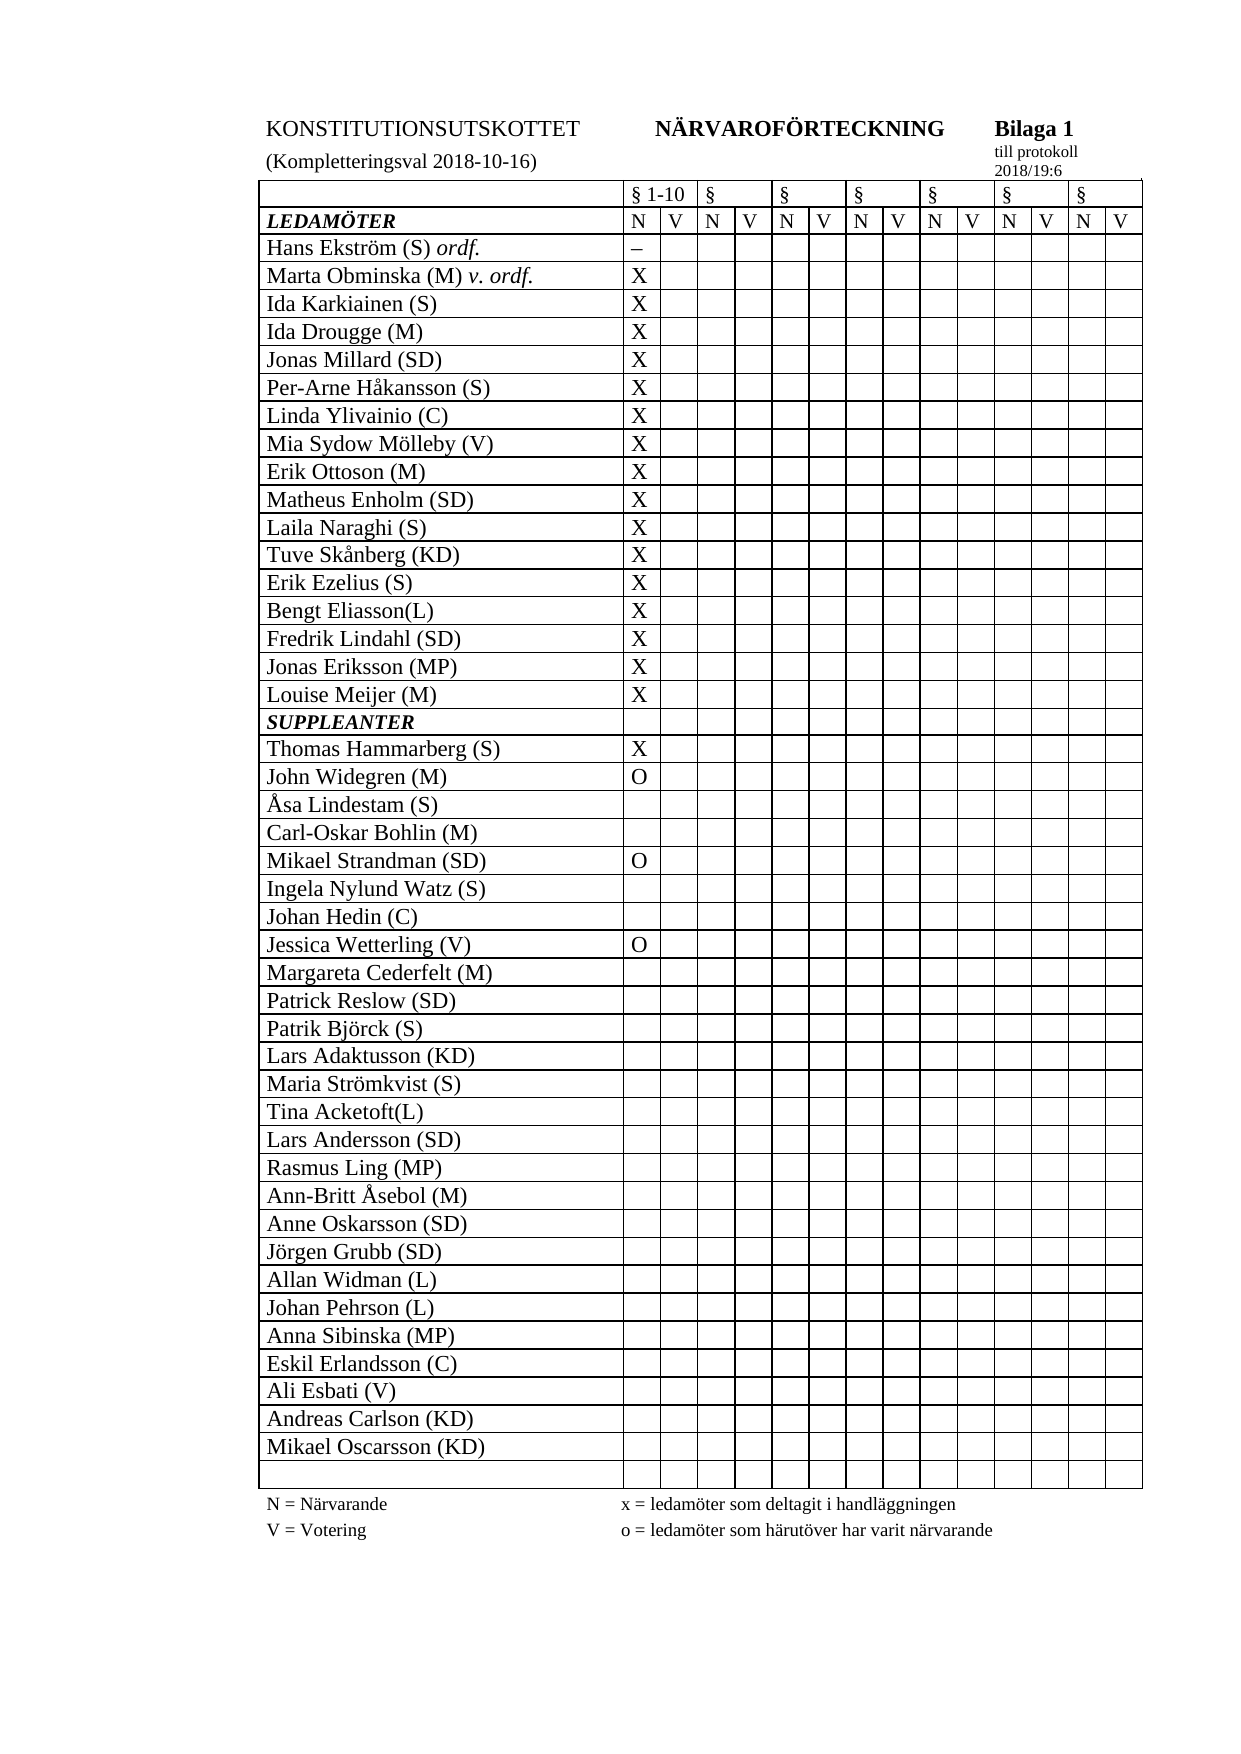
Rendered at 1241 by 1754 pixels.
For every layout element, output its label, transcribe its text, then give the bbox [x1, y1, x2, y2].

table_cell [1069, 847, 1105, 873]
table_cell [958, 542, 994, 568]
table_cell [884, 847, 919, 873]
table_cell [736, 346, 771, 372]
table_cell [847, 931, 882, 957]
table_cell [958, 1182, 994, 1208]
table_cell [773, 1266, 808, 1292]
table_cell [1069, 763, 1105, 790]
table_cell [995, 1015, 1031, 1041]
table_cell [1106, 346, 1142, 372]
table_cell [1032, 791, 1068, 818]
table_cell [958, 791, 994, 818]
table_cell [736, 709, 771, 734]
table_cell [698, 1350, 734, 1376]
table_cell [1069, 653, 1105, 679]
table_cell [1106, 542, 1142, 568]
table_cell [958, 959, 994, 985]
table_cell Tuve Skånberg (KD) [260, 542, 623, 568]
table_cell Maria Strömkvist (S) [260, 1071, 623, 1097]
table_cell [995, 1238, 1031, 1264]
table_cell [847, 570, 882, 596]
table_cell [884, 1015, 919, 1041]
table_cell [1069, 1098, 1105, 1125]
table_cell [624, 1098, 660, 1125]
table_cell [884, 318, 919, 344]
table_cell [661, 402, 697, 428]
table_cell [773, 1433, 808, 1460]
table_cell [624, 1433, 660, 1460]
table_cell [847, 542, 882, 568]
table_cell [810, 653, 845, 679]
table_cell [773, 653, 808, 679]
table_cell [661, 625, 697, 652]
table_cell [921, 847, 957, 873]
table_cell [698, 402, 734, 428]
table_cell [847, 681, 882, 707]
table_cell [624, 1126, 660, 1153]
table_cell [773, 1322, 808, 1348]
table_cell [1032, 987, 1068, 1013]
table_cell [773, 570, 808, 596]
table_cell [958, 1461, 994, 1488]
table_cell V [958, 208, 994, 233]
table_cell [884, 959, 919, 985]
table_cell [773, 1182, 808, 1208]
table_cell Patrick Reslow (SD) [260, 987, 623, 1013]
table_cell [921, 763, 957, 790]
table_cell [921, 1406, 957, 1432]
table_cell [624, 819, 660, 846]
table_cell [810, 290, 845, 317]
table_cell [958, 570, 994, 596]
table_cell § [773, 181, 845, 206]
table_cell [884, 931, 919, 957]
table_cell [773, 763, 808, 790]
table_cell [921, 1154, 957, 1181]
table_cell [1106, 1015, 1142, 1041]
table_cell [958, 486, 994, 512]
table_cell [1106, 987, 1142, 1013]
table_cell [698, 681, 734, 707]
table_cell [698, 318, 734, 344]
table_cell [698, 903, 734, 929]
table_cell [958, 1433, 994, 1460]
table_cell [736, 1433, 771, 1460]
table_cell [995, 290, 1031, 317]
table_cell [661, 959, 697, 985]
table_cell [1106, 875, 1142, 901]
table_cell V [1032, 208, 1068, 233]
table_cell [661, 1210, 697, 1236]
table_cell [1032, 625, 1068, 652]
table_cell [661, 1154, 697, 1181]
table_cell X [624, 486, 660, 512]
table_cell X [624, 514, 660, 540]
table_cell [1032, 570, 1068, 596]
table_cell [698, 235, 734, 261]
table_cell [736, 1071, 771, 1097]
table_cell [995, 1461, 1031, 1488]
table_cell [884, 1098, 919, 1125]
table_cell [624, 1238, 660, 1264]
table_cell [847, 262, 882, 289]
table_cell [995, 374, 1031, 400]
table_cell [736, 1126, 771, 1153]
table_cell [773, 875, 808, 901]
table_cell [995, 847, 1031, 873]
table_cell Jörgen Grubb (SD) [260, 1238, 623, 1264]
table_cell [1069, 1182, 1105, 1208]
table_cell [698, 875, 734, 901]
table_cell [661, 486, 697, 512]
table_cell [661, 653, 697, 679]
table_cell [995, 1154, 1031, 1181]
table_cell [736, 681, 771, 707]
table_cell [661, 987, 697, 1013]
table_cell [921, 486, 957, 512]
table_cell [995, 1266, 1031, 1292]
table_cell X [624, 402, 660, 428]
table_cell [884, 681, 919, 707]
table_cell N [698, 208, 734, 233]
table_cell [1069, 959, 1105, 985]
table_cell [995, 1182, 1031, 1208]
table_cell [661, 514, 697, 540]
table_cell [1069, 570, 1105, 596]
table_cell [810, 1350, 845, 1376]
table_cell [921, 736, 957, 762]
table_cell [847, 763, 882, 790]
table_cell [624, 1043, 660, 1069]
table_cell [661, 819, 697, 846]
table_cell [698, 625, 734, 652]
table_cell [661, 1238, 697, 1264]
table_cell [921, 653, 957, 679]
table_cell V [810, 208, 845, 233]
table_cell [661, 1098, 697, 1125]
table_cell [624, 1154, 660, 1181]
table_cell [995, 1294, 1031, 1320]
table_cell [1032, 290, 1068, 317]
table_cell [1106, 318, 1142, 344]
table_cell [921, 430, 957, 456]
table_cell [773, 262, 808, 289]
table_cell [847, 1461, 882, 1488]
table_cell [624, 1015, 660, 1041]
table_cell [773, 987, 808, 1013]
table_cell [1032, 1461, 1068, 1488]
table_cell [847, 1098, 882, 1125]
table_cell Ann-Britt Åsebol (M) [260, 1182, 623, 1208]
table_cell [810, 1461, 845, 1488]
table_cell [958, 374, 994, 400]
table_cell [847, 736, 882, 762]
table_cell [995, 1433, 1031, 1460]
table_cell [1032, 458, 1068, 484]
table_cell [698, 987, 734, 1013]
table_cell [810, 1154, 845, 1181]
table_cell [698, 1266, 734, 1292]
table_cell [1032, 1126, 1068, 1153]
table_cell [884, 1350, 919, 1376]
table_cell [1069, 1294, 1105, 1320]
table_cell [884, 1322, 919, 1348]
table_cell [624, 1461, 660, 1488]
table_cell [661, 1266, 697, 1292]
table_cell [698, 542, 734, 568]
table_cell [1106, 1294, 1142, 1320]
table_cell § [698, 181, 771, 206]
table_cell [995, 1378, 1031, 1404]
table_cell [773, 931, 808, 957]
table_cell [847, 346, 882, 372]
table_cell [1032, 653, 1068, 679]
table_cell [884, 235, 919, 261]
table_cell [773, 1378, 808, 1404]
table_cell [847, 819, 882, 846]
table_cell [624, 1071, 660, 1097]
table_cell [995, 959, 1031, 985]
table_cell [1069, 1350, 1105, 1376]
table_cell [958, 1378, 994, 1404]
table_cell [847, 959, 882, 985]
table_cell X [624, 262, 660, 289]
table_cell [995, 987, 1031, 1013]
table_cell Ida Karkiainen (S) [260, 290, 623, 317]
table_cell [958, 847, 994, 873]
table_cell [921, 1461, 957, 1488]
table_cell [260, 1461, 623, 1488]
table_cell [810, 318, 845, 344]
table_cell [736, 903, 771, 929]
table_cell [995, 597, 1031, 624]
table_cell [884, 763, 919, 790]
table_cell [661, 1406, 697, 1432]
table_cell [1106, 819, 1142, 846]
table_cell [810, 959, 845, 985]
table_cell [847, 430, 882, 456]
table_cell [1106, 931, 1142, 957]
table_cell [995, 318, 1031, 344]
table_cell [847, 791, 882, 818]
table_cell [698, 486, 734, 512]
table_cell [884, 597, 919, 624]
table_cell [958, 1015, 994, 1041]
table_cell [661, 290, 697, 317]
table_cell [773, 681, 808, 707]
table_cell N = Närvarande [259, 1489, 613, 1515]
table_cell [1106, 1266, 1142, 1292]
table_cell [884, 819, 919, 846]
table_cell [810, 235, 845, 261]
table_cell [736, 819, 771, 846]
table_cell [661, 346, 697, 372]
table_cell [661, 542, 697, 568]
table_cell Linda Ylivainio (C) [260, 402, 623, 428]
table_cell [995, 625, 1031, 652]
table_cell [884, 430, 919, 456]
table_cell [1106, 763, 1142, 790]
table_cell x = ledamöter som deltagit i handläggningen [614, 1489, 1143, 1515]
table_cell [1032, 1098, 1068, 1125]
table_header NÄRVAROFÖRTECKNING [613, 115, 987, 180]
table_cell [698, 1043, 734, 1069]
table_cell [958, 1266, 994, 1292]
table_cell [736, 430, 771, 456]
table_cell [810, 1238, 845, 1264]
table_cell [773, 346, 808, 372]
table_cell [921, 290, 957, 317]
table_cell [1032, 1154, 1068, 1181]
table_cell [1106, 430, 1142, 456]
table_cell [1032, 430, 1068, 456]
table_cell [847, 486, 882, 512]
table_cell [1069, 374, 1105, 400]
table_cell [1032, 931, 1068, 957]
table_cell [773, 736, 808, 762]
table_cell [810, 1043, 845, 1069]
table_cell [736, 763, 771, 790]
table_cell [773, 597, 808, 624]
table_cell [1069, 1071, 1105, 1097]
table_cell [736, 597, 771, 624]
table_cell [810, 542, 845, 568]
table_cell [995, 1322, 1031, 1348]
table_cell [958, 1098, 994, 1125]
table_cell [958, 430, 994, 456]
table_cell [921, 1182, 957, 1208]
table_cell Per-Arne Håkansson (S) [260, 374, 623, 400]
table_cell [810, 1182, 845, 1208]
table_cell Louise Meijer (M) [260, 681, 623, 707]
table_cell [1069, 402, 1105, 428]
table_cell [1069, 681, 1105, 707]
table_cell [810, 625, 845, 652]
table_cell [736, 1043, 771, 1069]
table_cell Hans Ekström (S) ordf. [260, 235, 623, 261]
table_cell [624, 1406, 660, 1432]
table_cell [624, 959, 660, 985]
table_cell [1032, 1406, 1068, 1432]
table_cell [1032, 402, 1068, 428]
table_cell [698, 653, 734, 679]
table_cell [661, 1043, 697, 1069]
table_cell [773, 625, 808, 652]
table_cell [884, 1294, 919, 1320]
table_cell [921, 1210, 957, 1236]
table_cell [1032, 959, 1068, 985]
table_cell [884, 903, 919, 929]
table_cell [884, 791, 919, 818]
table_cell [921, 791, 957, 818]
table_cell [773, 514, 808, 540]
table_cell [773, 402, 808, 428]
table_cell [624, 1182, 660, 1208]
table_cell [260, 181, 623, 206]
table_cell [958, 458, 994, 484]
table_cell [773, 1043, 808, 1069]
table_cell [921, 374, 957, 400]
table_cell [995, 791, 1031, 818]
table_cell [773, 1294, 808, 1320]
table_cell [958, 1294, 994, 1320]
table_cell [1069, 430, 1105, 456]
table_cell [1032, 709, 1068, 734]
table_cell o = ledamöter som härutöver har varit närvarande [614, 1515, 1143, 1542]
table_cell [847, 847, 882, 873]
table_cell [810, 1015, 845, 1041]
table_cell [1106, 570, 1142, 596]
table_cell [921, 1043, 957, 1069]
table_cell [810, 1071, 845, 1097]
table_cell [736, 959, 771, 985]
table_cell John Widegren (M) [260, 763, 623, 790]
table_cell Erik Ottoson (M) [260, 458, 623, 484]
table_cell [1106, 1043, 1142, 1069]
table_cell [661, 262, 697, 289]
table_cell [921, 346, 957, 372]
table_cell X [624, 570, 660, 596]
table_cell [847, 903, 882, 929]
table_cell [736, 290, 771, 317]
table_cell [847, 1210, 882, 1236]
table_cell [921, 1266, 957, 1292]
table_cell [921, 262, 957, 289]
table_cell [1106, 653, 1142, 679]
table_cell [958, 1154, 994, 1181]
table_cell X [624, 625, 660, 652]
table_cell [773, 1406, 808, 1432]
table_cell [1032, 1182, 1068, 1208]
table_cell Åsa Lindestam (S) [260, 791, 623, 818]
table_cell [624, 875, 660, 901]
table_cell [847, 1154, 882, 1181]
table_cell [1032, 262, 1068, 289]
table_cell [921, 1015, 957, 1041]
table_cell [1106, 1350, 1142, 1376]
table_cell [995, 430, 1031, 456]
table_cell [847, 514, 882, 540]
table_cell [847, 987, 882, 1013]
table_cell [921, 570, 957, 596]
table_cell [995, 931, 1031, 957]
table_cell [995, 1126, 1031, 1153]
table_cell [884, 1210, 919, 1236]
table_cell [921, 625, 957, 652]
table_cell X [624, 736, 660, 762]
table_cell [773, 1015, 808, 1041]
table_cell [1069, 235, 1105, 261]
table_cell [1069, 791, 1105, 818]
table_cell [1106, 1378, 1142, 1404]
table_cell [773, 1071, 808, 1097]
table_cell Fredrik Lindahl (SD) [260, 625, 623, 652]
table_cell [921, 1350, 957, 1376]
table_cell O [624, 847, 660, 873]
table_cell [1069, 625, 1105, 652]
table_cell [698, 1238, 734, 1264]
table_cell [773, 959, 808, 985]
table_cell [698, 1294, 734, 1320]
table_cell Jonas Eriksson (MP) [260, 653, 623, 679]
table_cell N [921, 208, 957, 233]
table_header KONSTITUTIONSUTSKOTTET (Kompletteringsval 2018-10-16) [258, 115, 613, 180]
table_cell [921, 681, 957, 707]
table_cell [1069, 1406, 1105, 1432]
table_cell [661, 1461, 697, 1488]
table_cell [1032, 875, 1068, 901]
table_cell [958, 736, 994, 762]
table_cell X [624, 430, 660, 456]
table_cell [958, 763, 994, 790]
table_cell [847, 1015, 882, 1041]
table_cell [661, 1015, 697, 1041]
table_cell [624, 1294, 660, 1320]
table_cell [661, 791, 697, 818]
table_cell X [624, 318, 660, 344]
table_cell [995, 514, 1031, 540]
table_cell [921, 318, 957, 344]
table_cell [810, 875, 845, 901]
table_cell [773, 374, 808, 400]
table_cell [958, 1350, 994, 1376]
table_cell [884, 1266, 919, 1292]
table_cell [810, 346, 845, 372]
table_cell Mia Sydow Mölleby (V) [260, 430, 623, 456]
table_cell [698, 1461, 734, 1488]
table_cell [1069, 819, 1105, 846]
table_cell [847, 1378, 882, 1404]
table_cell [847, 1294, 882, 1320]
table_cell [847, 1182, 882, 1208]
table_cell [958, 625, 994, 652]
table_cell [773, 1350, 808, 1376]
table_cell [921, 709, 957, 734]
table_cell X [624, 597, 660, 624]
table_cell [847, 709, 882, 734]
table_cell [810, 1322, 845, 1348]
table_cell [624, 709, 660, 734]
table_cell [958, 402, 994, 428]
table_cell [1032, 1043, 1068, 1069]
table_cell [810, 374, 845, 400]
table_cell V = Votering [259, 1515, 613, 1542]
table_cell [1069, 597, 1105, 624]
table_cell [661, 1378, 697, 1404]
table_cell [810, 791, 845, 818]
table_cell [1032, 847, 1068, 873]
table_cell [698, 290, 734, 317]
table_cell [847, 597, 882, 624]
table_cell [1069, 709, 1105, 734]
table_cell [995, 681, 1031, 707]
table_cell [661, 458, 697, 484]
table_cell [884, 1182, 919, 1208]
table_cell [661, 681, 697, 707]
table_cell [736, 570, 771, 596]
table_cell [995, 709, 1031, 734]
table_cell [884, 570, 919, 596]
table_cell [661, 847, 697, 873]
table_cell [958, 262, 994, 289]
table_cell [736, 1350, 771, 1376]
table_cell [661, 1126, 697, 1153]
table_cell [1032, 736, 1068, 762]
table_cell Eskil Erlandsson (C) [260, 1350, 623, 1376]
table_cell [736, 1154, 771, 1181]
table_cell [1069, 262, 1105, 289]
table_cell [736, 736, 771, 762]
table_cell [1069, 1238, 1105, 1264]
table_cell [995, 262, 1031, 289]
table_cell [698, 1210, 734, 1236]
table_cell [736, 625, 771, 652]
table_cell [1069, 1322, 1105, 1348]
table_cell [1106, 374, 1142, 400]
table_cell [958, 709, 994, 734]
table_cell [698, 763, 734, 790]
table_cell [810, 987, 845, 1013]
table_cell [995, 736, 1031, 762]
table_cell [995, 402, 1031, 428]
table_cell [736, 486, 771, 512]
table_cell [661, 903, 697, 929]
table_cell [736, 1015, 771, 1041]
table_cell [773, 430, 808, 456]
table_cell [1032, 1433, 1068, 1460]
table_cell Ali Esbati (V) [260, 1378, 623, 1404]
table_cell [1032, 681, 1068, 707]
table_cell [773, 542, 808, 568]
table_cell [958, 987, 994, 1013]
table_cell [810, 1406, 845, 1432]
table_cell Ingela Nylund Watz (S) [260, 875, 623, 901]
table_cell [958, 1071, 994, 1097]
table_cell [1069, 1015, 1105, 1041]
table_cell [1032, 597, 1068, 624]
table_cell Marta Obminska (M) v. ordf. [260, 262, 623, 289]
table_cell [736, 1098, 771, 1125]
table_cell [847, 1238, 882, 1264]
table_cell [661, 1322, 697, 1348]
table_cell [810, 903, 845, 929]
table_cell [1069, 987, 1105, 1013]
table_cell [921, 1378, 957, 1404]
table_cell Matheus Enholm (SD) [260, 486, 623, 512]
table_cell [921, 1322, 957, 1348]
table_cell [810, 458, 845, 484]
table_cell [1106, 514, 1142, 540]
table_cell [1032, 1322, 1068, 1348]
table_cell [736, 1322, 771, 1348]
table_cell [1106, 290, 1142, 317]
table_cell [736, 1406, 771, 1432]
table_cell [921, 1126, 957, 1153]
table_cell Rasmus Ling (MP) [260, 1154, 623, 1181]
table_cell [921, 542, 957, 568]
table_cell [1106, 709, 1142, 734]
table_cell § [847, 181, 919, 206]
table_cell [1069, 346, 1105, 372]
table_cell [624, 791, 660, 818]
table_cell [736, 1266, 771, 1292]
table_cell [773, 791, 808, 818]
table_cell [1032, 318, 1068, 344]
table_cell [624, 1266, 660, 1292]
table_cell [1106, 1154, 1142, 1181]
table_cell [958, 875, 994, 901]
table_cell SUPPLEANTER [260, 709, 623, 734]
table_cell X [624, 374, 660, 400]
table_cell [1106, 681, 1142, 707]
table_cell [1106, 1238, 1142, 1264]
table_cell [884, 625, 919, 652]
table_cell [1032, 235, 1068, 261]
table_cell [736, 1238, 771, 1264]
table_cell [736, 235, 771, 261]
table_cell [1106, 1098, 1142, 1125]
table_cell [1069, 1378, 1105, 1404]
table_cell [773, 486, 808, 512]
table_cell [921, 402, 957, 428]
table_cell [698, 931, 734, 957]
table_cell [1032, 1238, 1068, 1264]
table_cell [624, 1350, 660, 1376]
table_cell [995, 1406, 1031, 1432]
table_cell [921, 903, 957, 929]
table_cell [810, 514, 845, 540]
table_cell N [995, 208, 1031, 233]
table_cell [1069, 1266, 1105, 1292]
table_cell [1032, 819, 1068, 846]
table_cell [1069, 318, 1105, 344]
table_cell [1032, 1266, 1068, 1292]
table_cell [624, 1322, 660, 1348]
table_cell [1069, 1154, 1105, 1181]
table_cell § [921, 181, 994, 206]
table_cell [810, 931, 845, 957]
table_cell [698, 1015, 734, 1041]
table_cell [995, 486, 1031, 512]
table_cell [958, 597, 994, 624]
table_cell [698, 570, 734, 596]
table_cell [884, 1238, 919, 1264]
table_cell Mikael Oscarsson (KD) [260, 1433, 623, 1460]
table_cell [1069, 875, 1105, 901]
table_cell [884, 486, 919, 512]
table_cell [661, 736, 697, 762]
table_cell [1069, 903, 1105, 929]
table_cell [921, 1098, 957, 1125]
table_cell [698, 346, 734, 372]
table_cell [661, 931, 697, 957]
table_cell [995, 903, 1031, 929]
table_cell [736, 1461, 771, 1488]
table_cell [698, 597, 734, 624]
table_cell [1032, 1350, 1068, 1376]
table_cell [958, 346, 994, 372]
table_cell [810, 763, 845, 790]
table_cell [884, 458, 919, 484]
table_cell X [624, 681, 660, 707]
table_cell [1106, 791, 1142, 818]
table_cell [773, 847, 808, 873]
table_cell [884, 709, 919, 734]
table_cell Anna Sibinska (MP) [260, 1322, 623, 1348]
table_cell Jonas Millard (SD) [260, 346, 623, 372]
table_cell [1106, 597, 1142, 624]
table_cell [698, 458, 734, 484]
table_cell [1069, 1433, 1105, 1460]
table_cell [884, 514, 919, 540]
table_cell Lars Andersson (SD) [260, 1126, 623, 1153]
table_cell [698, 1126, 734, 1153]
table_cell [698, 1322, 734, 1348]
table_cell [958, 931, 994, 957]
table_cell [698, 1433, 734, 1460]
table_cell Lars Adaktusson (KD) [260, 1043, 623, 1069]
table_cell [995, 235, 1031, 261]
table_cell [773, 1461, 808, 1488]
table_cell [698, 959, 734, 985]
table_cell [736, 514, 771, 540]
table_cell Patrik Björck (S) [260, 1015, 623, 1041]
table_cell [995, 819, 1031, 846]
table_cell [1069, 931, 1105, 957]
table_cell X [624, 346, 660, 372]
table_cell [958, 235, 994, 261]
table_cell [958, 1126, 994, 1153]
table_cell [773, 819, 808, 846]
table_cell [884, 1071, 919, 1097]
table_cell [736, 931, 771, 957]
table_cell [810, 1378, 845, 1404]
table_cell [810, 597, 845, 624]
table_cell [958, 290, 994, 317]
table_cell V [1106, 208, 1142, 233]
table_cell [698, 1406, 734, 1432]
table_cell [958, 1322, 994, 1348]
table_cell [736, 1294, 771, 1320]
table_cell [884, 1461, 919, 1488]
table_cell [995, 1098, 1031, 1125]
table_cell [847, 875, 882, 901]
table_cell [1069, 1043, 1105, 1069]
table_cell [773, 1154, 808, 1181]
table_cell V [884, 208, 919, 233]
table_cell [661, 1071, 697, 1097]
table_cell [810, 709, 845, 734]
table_cell [1069, 290, 1105, 317]
table_cell [698, 1154, 734, 1181]
table_cell [995, 458, 1031, 484]
table_cell [958, 653, 994, 679]
table_cell [773, 1238, 808, 1264]
table_cell [1069, 514, 1105, 540]
table_cell [698, 791, 734, 818]
table_cell [847, 458, 882, 484]
table_cell [958, 1406, 994, 1432]
table_cell [698, 1182, 734, 1208]
table_cell Carl-Oskar Bohlin (M) [260, 819, 623, 846]
table_cell [1106, 235, 1142, 261]
table_cell [1032, 542, 1068, 568]
table_cell [1106, 1071, 1142, 1097]
table_cell [736, 318, 771, 344]
table_cell [958, 514, 994, 540]
table_cell [1106, 1433, 1142, 1460]
table_cell [921, 819, 957, 846]
table_cell [884, 290, 919, 317]
table_cell [773, 903, 808, 929]
table_cell [921, 514, 957, 540]
table_cell Johan Hedin (C) [260, 903, 623, 929]
table_cell [884, 1433, 919, 1460]
table_cell Jessica Wetterling (V) [260, 931, 623, 957]
table_cell [624, 1210, 660, 1236]
table_cell [958, 1210, 994, 1236]
table_cell Thomas Hammarberg (S) [260, 736, 623, 762]
table_cell § [995, 181, 1068, 206]
table_cell [921, 875, 957, 901]
table_cell [847, 1043, 882, 1069]
table_cell [773, 458, 808, 484]
table_cell X [624, 542, 660, 568]
table_cell [773, 290, 808, 317]
table_cell [810, 681, 845, 707]
table_cell [698, 514, 734, 540]
table_cell Bengt Eliasson(L) [260, 597, 623, 624]
table_cell X [624, 653, 660, 679]
table_cell [661, 1433, 697, 1460]
table_cell [995, 1210, 1031, 1236]
table_cell [958, 318, 994, 344]
table_cell [736, 1182, 771, 1208]
table_cell [995, 1071, 1031, 1097]
table_cell [921, 1294, 957, 1320]
table_cell [698, 1378, 734, 1404]
table_cell [1106, 1126, 1142, 1153]
table_cell [810, 736, 845, 762]
table_cell [810, 1433, 845, 1460]
table_cell [921, 597, 957, 624]
table_cell [884, 1378, 919, 1404]
table_cell [810, 1210, 845, 1236]
table_cell [624, 1378, 660, 1404]
table_cell [1106, 736, 1142, 762]
table_cell [698, 1098, 734, 1125]
table_cell [810, 262, 845, 289]
table_cell [1032, 346, 1068, 372]
table_cell [921, 959, 957, 985]
table_cell O [624, 763, 660, 790]
table_cell [624, 903, 660, 929]
table_cell [1106, 486, 1142, 512]
table_cell [847, 1126, 882, 1153]
table_cell [884, 653, 919, 679]
table_cell [921, 458, 957, 484]
table_cell [847, 1406, 882, 1432]
table_cell [1032, 763, 1068, 790]
table_cell [921, 235, 957, 261]
table_cell [661, 875, 697, 901]
table_cell [661, 709, 697, 734]
table_cell V [736, 208, 771, 233]
table_cell [995, 1350, 1031, 1376]
table_cell [1106, 959, 1142, 985]
table_cell [661, 1350, 697, 1376]
table_cell [847, 1071, 882, 1097]
table_cell [698, 847, 734, 873]
table_cell [958, 1043, 994, 1069]
table_cell [661, 318, 697, 344]
table_cell [773, 709, 808, 734]
table_cell [1032, 1378, 1068, 1404]
table_cell [773, 1126, 808, 1153]
table_cell [661, 430, 697, 456]
table_cell [847, 235, 882, 261]
table_cell [1069, 458, 1105, 484]
table_cell [698, 736, 734, 762]
table_cell [884, 346, 919, 372]
table_cell [1106, 1406, 1142, 1432]
table_cell LEDAMÖTER [260, 208, 623, 233]
table_cell [1069, 542, 1105, 568]
table_cell [810, 1294, 845, 1320]
table_cell [661, 1294, 697, 1320]
table_cell [810, 819, 845, 846]
table_cell [661, 1182, 697, 1208]
table_cell [1106, 1461, 1142, 1488]
table_cell [773, 318, 808, 344]
table_cell [1069, 486, 1105, 512]
table_cell [995, 875, 1031, 901]
table_cell Erik Ezelius (S) [260, 570, 623, 596]
table_cell [810, 430, 845, 456]
table_cell [847, 1322, 882, 1348]
table_cell [847, 625, 882, 652]
table_cell [884, 736, 919, 762]
table_cell Laila Naraghi (S) [260, 514, 623, 540]
table_cell [661, 570, 697, 596]
table_cell § 1-10 [624, 181, 697, 206]
table_cell [1032, 514, 1068, 540]
table_cell [1106, 1210, 1142, 1236]
table_cell [810, 1098, 845, 1125]
table_cell [1106, 903, 1142, 929]
table_cell [810, 847, 845, 873]
table_cell [884, 1043, 919, 1069]
table_cell Andreas Carlson (KD) [260, 1406, 623, 1432]
table_cell [661, 374, 697, 400]
table_cell [847, 653, 882, 679]
table_cell [1032, 1210, 1068, 1236]
table_cell [736, 262, 771, 289]
table_cell [847, 374, 882, 400]
table_cell [810, 486, 845, 512]
table_cell [736, 847, 771, 873]
table_cell X [624, 458, 660, 484]
table_cell [698, 430, 734, 456]
table_cell O [624, 931, 660, 957]
table_cell [1106, 262, 1142, 289]
table_cell [995, 570, 1031, 596]
table_cell [884, 987, 919, 1013]
table_cell [847, 1266, 882, 1292]
table_cell [1069, 736, 1105, 762]
table_cell N [624, 208, 660, 233]
table_cell Anne Oskarsson (SD) [260, 1210, 623, 1236]
table_cell [884, 875, 919, 901]
table_cell V [661, 208, 697, 233]
table_cell [1106, 458, 1142, 484]
table_cell [736, 653, 771, 679]
table_cell Mikael Strandman (SD) [260, 847, 623, 873]
table_cell [1106, 847, 1142, 873]
table_cell [995, 1043, 1031, 1069]
table_cell [736, 542, 771, 568]
table_cell [884, 402, 919, 428]
table_cell [1069, 1126, 1105, 1153]
table_cell [698, 262, 734, 289]
table_cell [995, 346, 1031, 372]
table_cell [736, 1210, 771, 1236]
table_cell [698, 374, 734, 400]
table_cell [736, 374, 771, 400]
table_cell [847, 1433, 882, 1460]
table_cell [773, 235, 808, 261]
table_cell [1032, 486, 1068, 512]
table_cell [810, 570, 845, 596]
table_cell [995, 653, 1031, 679]
table_cell Margareta Cederfelt (M) [260, 959, 623, 985]
table_cell N [1069, 208, 1105, 233]
table_cell Ida Drougge (M) [260, 318, 623, 344]
table_cell [736, 791, 771, 818]
table_cell [958, 819, 994, 846]
table_cell [1032, 374, 1068, 400]
table_cell [698, 819, 734, 846]
table_cell [736, 987, 771, 1013]
table_cell [736, 1378, 771, 1404]
table_cell [773, 1098, 808, 1125]
table_cell [1032, 903, 1068, 929]
table_cell [995, 763, 1031, 790]
table_cell [1069, 1461, 1105, 1488]
table_cell [958, 1238, 994, 1264]
table_cell [884, 262, 919, 289]
table_cell [958, 903, 994, 929]
table_cell [624, 987, 660, 1013]
table_cell [921, 1071, 957, 1097]
table_cell [958, 681, 994, 707]
table_cell N [847, 208, 882, 233]
table_cell [995, 542, 1031, 568]
table_cell N [773, 208, 808, 233]
table_cell [921, 1238, 957, 1264]
table_cell [661, 235, 697, 261]
table_cell [1032, 1015, 1068, 1041]
table_cell [921, 1433, 957, 1460]
table_cell [847, 290, 882, 317]
table_cell [1032, 1294, 1068, 1320]
table_cell § [1069, 181, 1142, 206]
table_cell [1069, 1210, 1105, 1236]
table_cell X [624, 290, 660, 317]
table_cell [773, 1210, 808, 1236]
table_cell [921, 987, 957, 1013]
table_cell Allan Widman (L) [260, 1266, 623, 1292]
table_cell [884, 1154, 919, 1181]
table_cell [698, 1071, 734, 1097]
table_cell [1106, 1182, 1142, 1208]
table_cell [736, 875, 771, 901]
table_cell [810, 1266, 845, 1292]
table_cell [1106, 1322, 1142, 1348]
table_cell – [624, 235, 660, 261]
table_cell Johan Pehrson (L) [260, 1294, 623, 1320]
table_cell [884, 542, 919, 568]
table_cell [847, 318, 882, 344]
table_cell [884, 1406, 919, 1432]
table_cell [884, 374, 919, 400]
table_cell [810, 1126, 845, 1153]
table_cell [921, 931, 957, 957]
table_cell [736, 458, 771, 484]
table_cell [810, 402, 845, 428]
table_cell [661, 597, 697, 624]
table_cell [698, 709, 734, 734]
table_header Bilaga 1 till protokoll 2018/19:6 [987, 115, 1142, 180]
table_cell [847, 402, 882, 428]
table_cell [736, 402, 771, 428]
table_cell Tina Acketoft(L) [260, 1098, 623, 1125]
table_cell [847, 1350, 882, 1376]
table_cell [884, 1126, 919, 1153]
table_cell [1106, 402, 1142, 428]
table_cell [1106, 625, 1142, 652]
table_cell [661, 763, 697, 790]
table_cell [1032, 1071, 1068, 1097]
